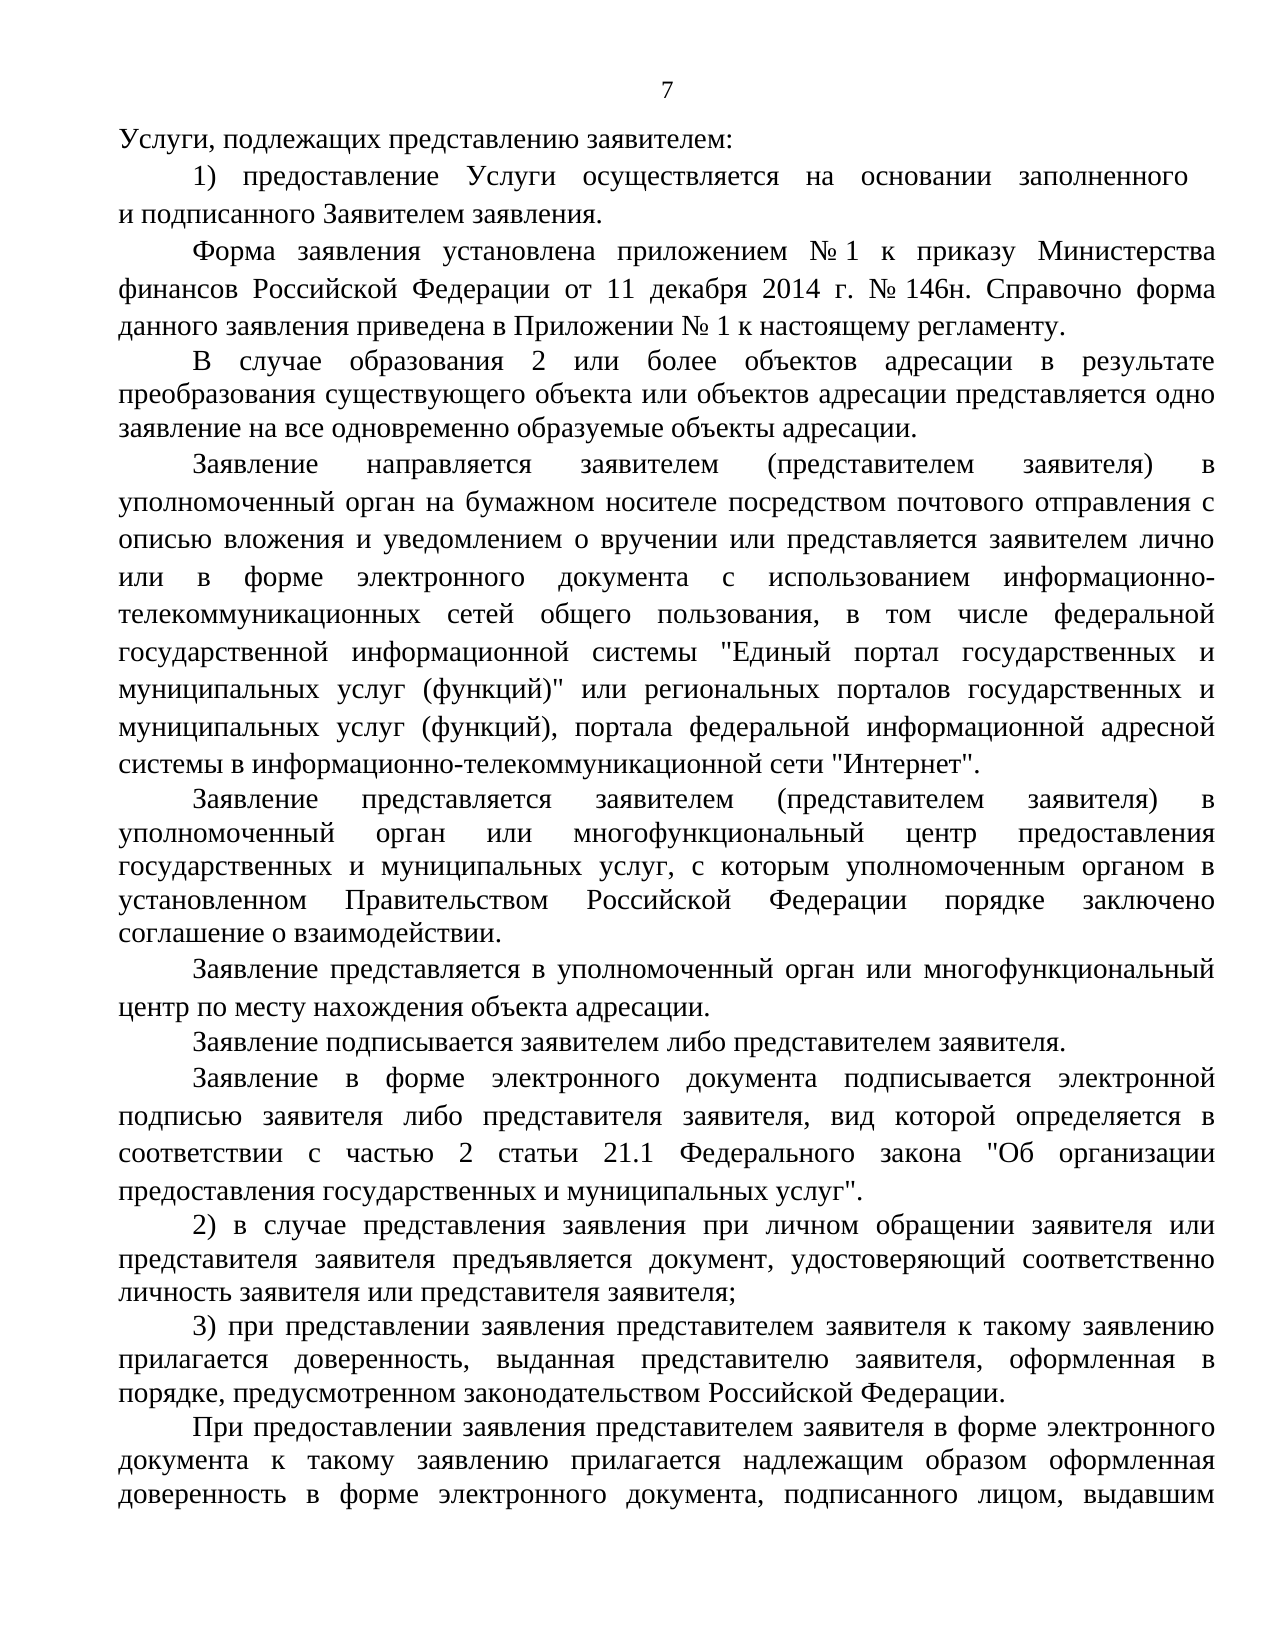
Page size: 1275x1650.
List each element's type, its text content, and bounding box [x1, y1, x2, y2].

text В случае образования 2 или более объектов адресации в результате преобразования существующего объекта или объектов адресации представляется одно заявление на все одновременно образуемые объекты адресации. [118, 343, 1216, 444]
text Заявление подписывается заявителем либо представителем заявителя. [118, 1024, 1216, 1057]
text Заявление представляется заявителем (представителем заявителя) в уполномоченный орган или многофункциональный центр предоставления государственных и муниципальных услуг, с которым уполномоченным органом в установленном Правительством Российской Федерации порядке заключено соглашение о взаимодействии. [118, 781, 1216, 949]
text 2) в случае представления заявления при личном обращении заявителя или представителя заявителя предъявляется документ, удостоверяющий соответственно личность заявителя или представителя заявителя; [118, 1207, 1216, 1308]
text 1) предоставление Услуги осуществляется на основании заполненного и подписанного Заявителем заявления. [118, 156, 1216, 231]
text Заявление направляется заявителем (представителем заявителя) в уполномоченный орган на бумажном носителе посредством почтового отправления с описью вложения и уведомлением о вручении или представляется заявителем лично или в форме электронного документа с использованием информационно-телекоммуникационных сетей общего пользования, в том числе федеральной государственной информационной системы "Единый портал государственных и муниципальных услуг (функций)" или региональных порталов государственных и муниципальных услуг (функций), портала федеральной информационной адресной системы в информационно-телекоммуникационной сети "Интернет". [118, 444, 1216, 781]
text 3) при представлении заявления представителем заявителя к такому заявлению прилагается доверенность, выданная представителю заявителя, оформленная в порядке, предусмотренном законодательством Российской Федерации. [118, 1308, 1216, 1409]
text Форма заявления установлена приложением № 1 к приказу Министерства финансов Российской Федерации от 11 декабря 2014 г. № 146н. Справочно форма данного заявления приведена в Приложении № 1 к настоящему регламенту. [118, 231, 1216, 343]
text Заявление в форме электронного документа подписывается электронной подписью заявителя либо представителя заявителя, вид которой определяется в соответствии с частью 2 статьи 21.1 Федерального закона "Об организации предоставления государственных и муниципальных услуг". [118, 1057, 1216, 1207]
text Заявление представляется в уполномоченный орган или многофункциональный центр по месту нахождения объекта адресации. [118, 949, 1216, 1024]
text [118, 1409, 1216, 1509]
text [118, 118, 1216, 156]
